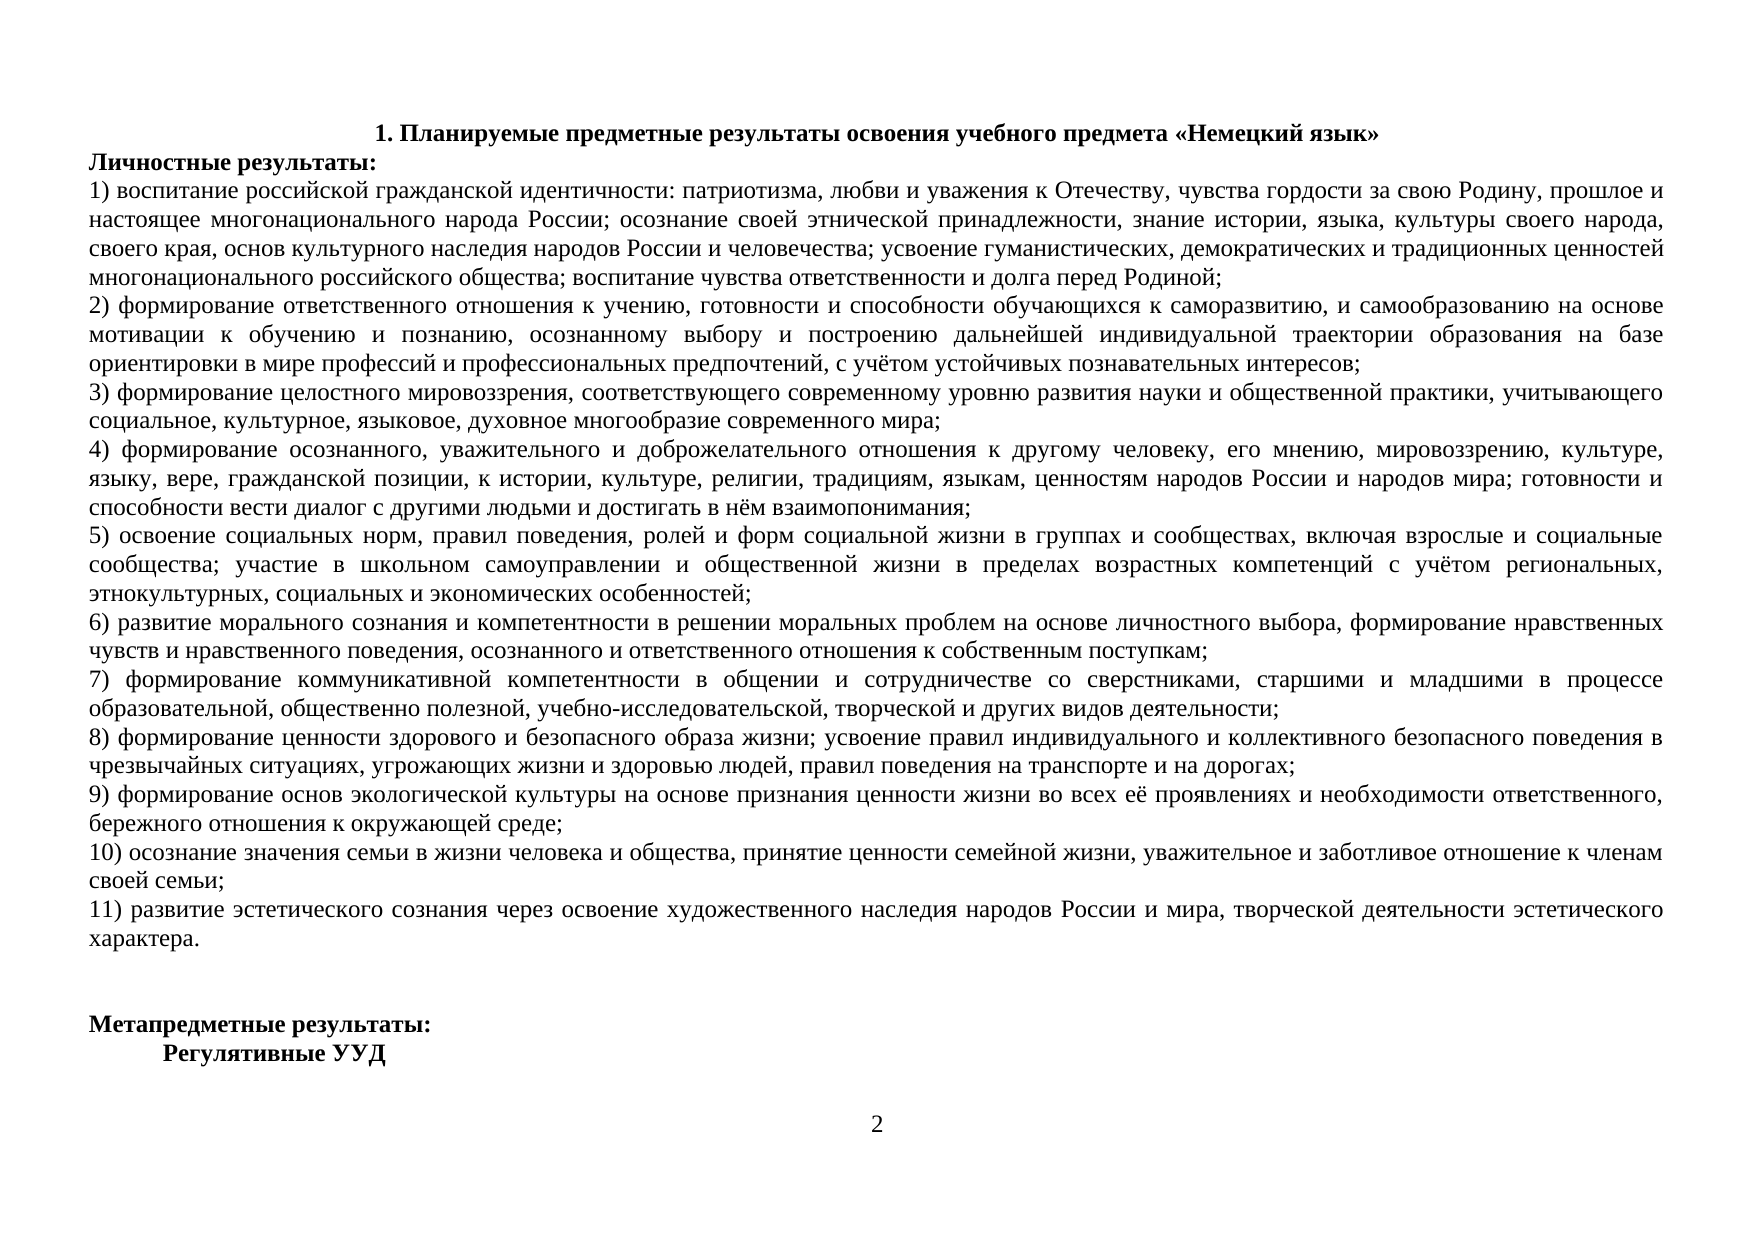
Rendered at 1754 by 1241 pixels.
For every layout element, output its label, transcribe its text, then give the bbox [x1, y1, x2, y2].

text 2) формирование ответственного отношения к учению, готовности и способности обучающихся к саморазвитию, и самообразованию на основе мотивации к обучению и познанию, осознанному выбору и построению дальнейшей индивидуальной траектории образования на базе ориентировки в мире профессий и профессиональных предпочтений, с учётом устойчивых познавательных интересов; [89, 291, 1665, 377]
text Регулятивные УУД [89, 1038, 1665, 1067]
text 1. Планируемые предметные результаты освоения учебного предмета «Немецкий язык» [89, 118, 1665, 147]
text 11) развитие эстетического сознания через освоение художественного наследия народов России и мира, творческой деятельности эстетического характера. [89, 894, 1665, 952]
text 9) формирование основ экологической культуры на основе признания ценности жизни во всех её проявлениях и необходимости ответственного, бережного отношения к окружающей среде; [89, 779, 1665, 837]
text Метапредметные результаты: [89, 1009, 1665, 1038]
text Личностные результаты: [89, 147, 1665, 176]
text 4) формирование осознанного, уважительного и доброжелательного отношения к другому человеку, его мнению, мировоззрению, культуре, языку, вере, гражданской позиции, к истории, культуре, религии, традициям, языкам, ценностям народов России и народов мира; готовности и способности вести диалог с другими людьми и достигать в нём взаимопонимания; [89, 434, 1665, 521]
text 1) воспитание российской гражданской идентичности: патриотизма, любви и уважения к Отечеству, чувства гордости за свою Родину, прошлое и настоящее многонационального народа России; осознание своей этнической принадлежности, знание истории, языка, культуры своего народа, своего края, основ культурного наследия народов России и человечества; усвоение гуманистических, демократических и традиционных ценностей многонационального российского общества; воспитание чувства ответственности и долга перед Родиной; [89, 176, 1665, 291]
text 5) освоение социальных норм, правил поведения, ролей и форм социальной жизни в группах и сообществах, включая взрослые и социальные сообщества; участие в школьном самоуправлении и общественной жизни в пределах возрастных компетенций с учётом региональных, этнокультурных, социальных и экономических особенностей; [89, 521, 1665, 607]
text 10) осознание значения семьи в жизни человека и общества, принятие ценности семейной жизни, уважительное и заботливое отношение к членам своей семьи; [89, 837, 1665, 894]
text 6) развитие морального сознания и компетентности в решении моральных проблем на основе личностного выбора, формирование нравственных чувств и нравственного поведения, осознанного и ответственного отношения к собственным поступкам; [89, 607, 1665, 664]
text 8) формирование ценности здорового и безопасного образа жизни; усвоение правил индивидуального и коллективного безопасного поведения в чрезвычайных ситуациях, угрожающих жизни и здоровью людей, правил поведения на транспорте и на дорогах; [89, 722, 1665, 779]
text 7) формирование коммуникативной компетентности в общении и сотрудничестве со сверстниками, старшими и младшими в процессе образовательной, общественно полезной, учебно-исследовательской, творческой и других видов деятельности; [89, 664, 1665, 722]
text 3) формирование целостного мировоззрения, соответствующего современному уровню развития науки и общественной практики, учитывающего социальное, культурное, языковое, духовное многообразие современного мира; [89, 377, 1665, 434]
